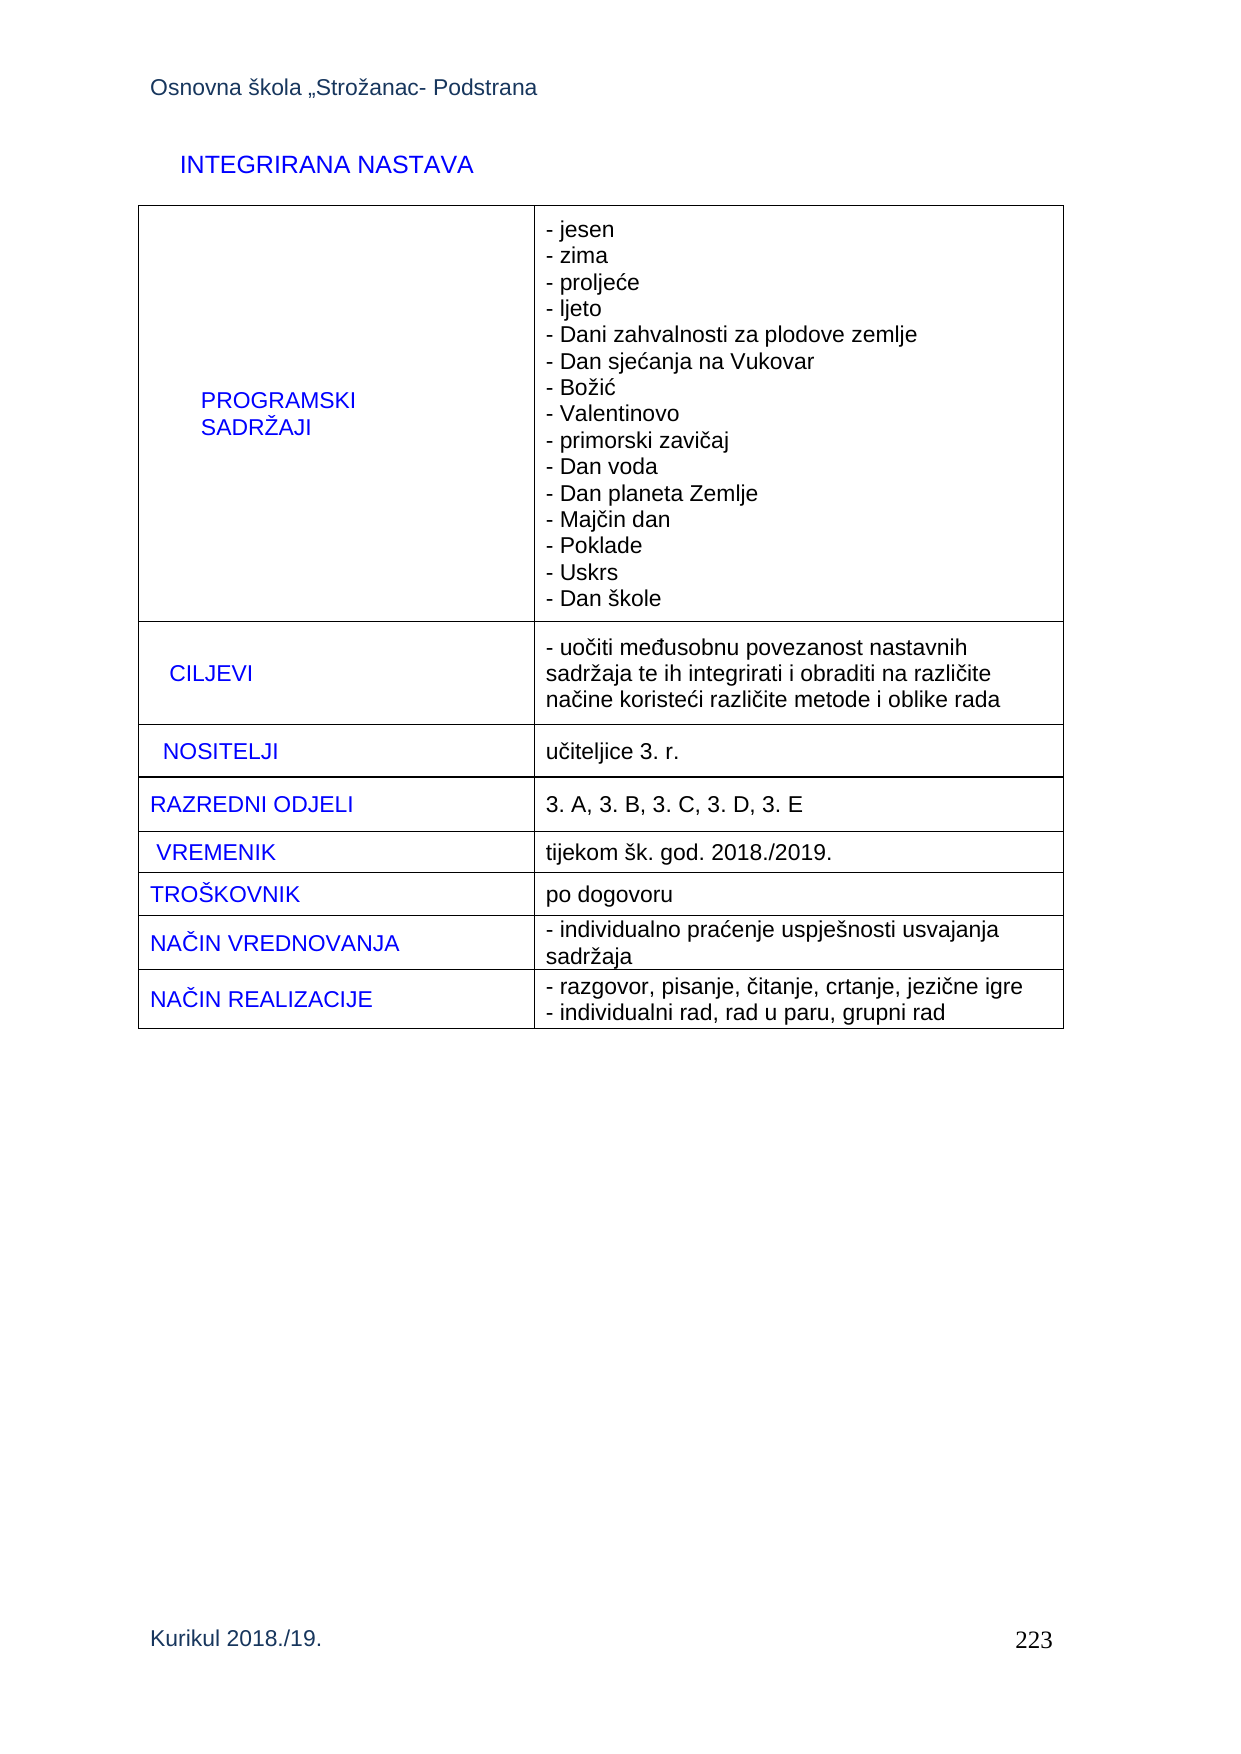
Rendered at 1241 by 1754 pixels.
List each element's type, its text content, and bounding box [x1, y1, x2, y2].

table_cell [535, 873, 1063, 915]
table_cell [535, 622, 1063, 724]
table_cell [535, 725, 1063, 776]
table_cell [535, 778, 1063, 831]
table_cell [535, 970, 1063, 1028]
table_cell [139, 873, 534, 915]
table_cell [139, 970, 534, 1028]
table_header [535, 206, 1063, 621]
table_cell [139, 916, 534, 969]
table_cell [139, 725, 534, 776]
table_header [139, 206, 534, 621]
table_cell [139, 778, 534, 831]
text INTEGRIRANA NASTAVA [179, 150, 1053, 179]
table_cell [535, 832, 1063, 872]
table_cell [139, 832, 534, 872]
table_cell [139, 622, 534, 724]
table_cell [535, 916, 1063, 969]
